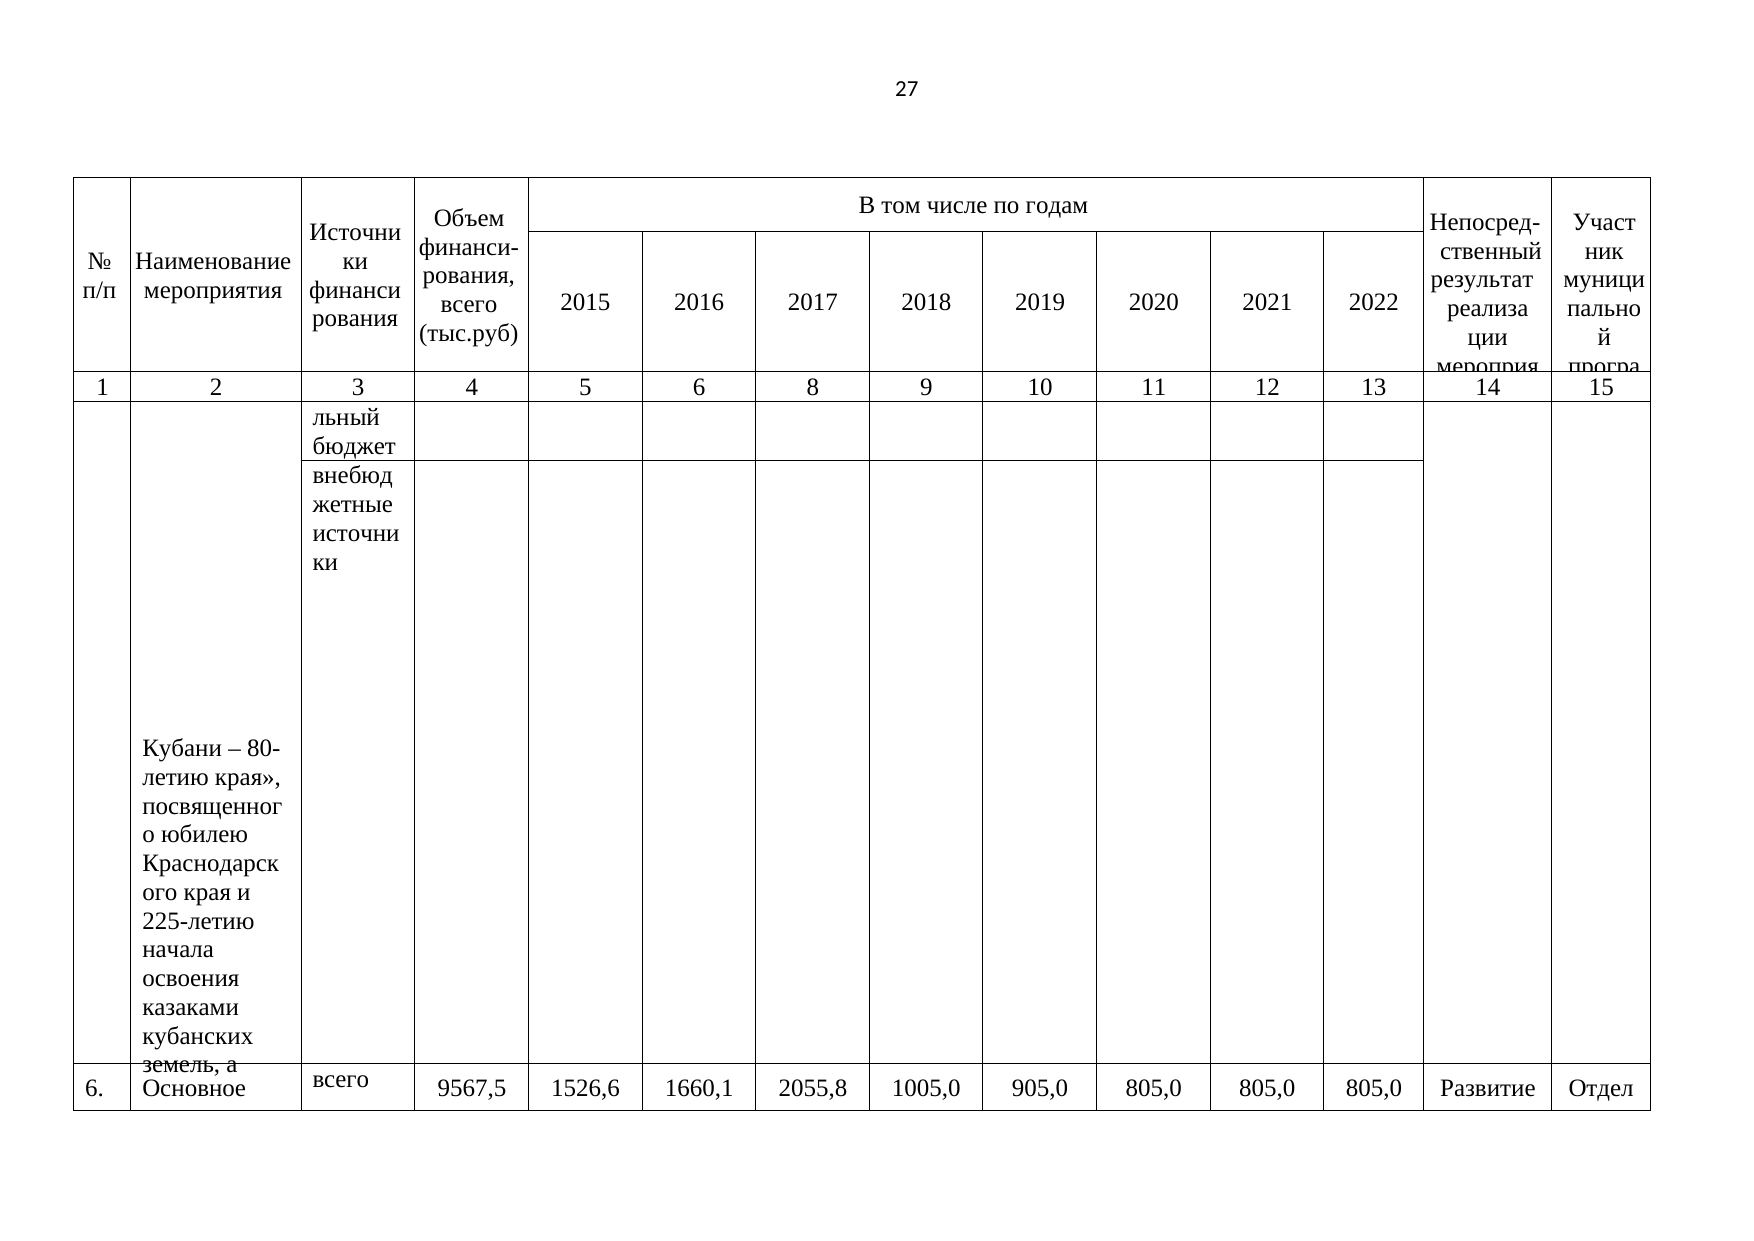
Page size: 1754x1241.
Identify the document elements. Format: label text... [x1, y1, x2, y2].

table_cell 1005,0 [870, 1064, 982, 1110]
table_cell [756, 461, 869, 1063]
table_cell [870, 402, 982, 459]
table_cell 2016 [643, 232, 755, 371]
table_cell всего [302, 1064, 414, 1110]
table_header Объем финанси-рования, всего (тыс.руб) [415, 178, 528, 371]
table_cell Отдел культу ры [1552, 1064, 1650, 1110]
table_cell [1097, 461, 1210, 1063]
table_cell [529, 402, 642, 459]
table_cell 2020 [1097, 232, 1210, 371]
table_header Непосред- ственный результат реализа ции мероприятия [1424, 178, 1551, 371]
table_cell [643, 461, 755, 1063]
table_cell [1097, 402, 1210, 459]
table_cell 2 [131, 372, 301, 401]
table_cell 14 [1424, 372, 1551, 401]
table_cell 1660,1 [643, 1064, 755, 1110]
table_cell 805,0 [1211, 1064, 1323, 1110]
table_cell 4 [415, 372, 528, 401]
table_cell 2017 [756, 232, 869, 371]
table_cell 3 [302, 372, 414, 401]
table_header В том числе по годам [529, 178, 1423, 231]
table_header Наименование мероприятия [131, 178, 301, 371]
table_header № п/п [74, 178, 130, 371]
table_cell 8 [756, 372, 869, 401]
table_cell 1 [74, 372, 130, 401]
table_cell 6. [74, 1064, 130, 1110]
table_cell 15 [1552, 372, 1650, 401]
table_cell 905,0 [983, 1064, 1096, 1110]
table_cell внебюджетные источники [302, 461, 414, 1063]
table_cell 805,0 [1324, 1064, 1423, 1110]
table_header Источни ки финанси рования [302, 178, 414, 371]
table_cell [643, 402, 755, 459]
table_cell [983, 461, 1096, 1063]
table_cell [1324, 402, 1423, 459]
table_cell [415, 461, 528, 1063]
table_cell [1211, 461, 1323, 1063]
table_cell федера льный бюджет [302, 402, 414, 459]
table_cell [529, 461, 642, 1063]
table_cell 2021 [1211, 232, 1323, 371]
table_cell 2055,8 [756, 1064, 869, 1110]
table_cell [1324, 461, 1423, 1063]
table_cell [756, 402, 869, 459]
table_cell 805,0 [1097, 1064, 1210, 1110]
table_cell 9567,5 [415, 1064, 528, 1110]
table_cell 11 [1097, 372, 1210, 401]
table_cell 2019 [983, 232, 1096, 371]
table_cell 13 [1324, 372, 1423, 401]
table_cell 9 [870, 372, 982, 401]
table_cell [1211, 402, 1323, 459]
table_cell [415, 402, 528, 459]
table_cell 2022 [1324, 232, 1423, 371]
table_cell [983, 402, 1096, 459]
table_cell [870, 461, 982, 1063]
table_cell 1526,6 [529, 1064, 642, 1110]
table_cell 10 [983, 372, 1096, 401]
table_cell 6 [643, 372, 755, 401]
table_cell 12 [1211, 372, 1323, 401]
table_cell 2018 [870, 232, 982, 371]
table_cell 2015 [529, 232, 642, 371]
table_cell 5 [529, 372, 642, 401]
